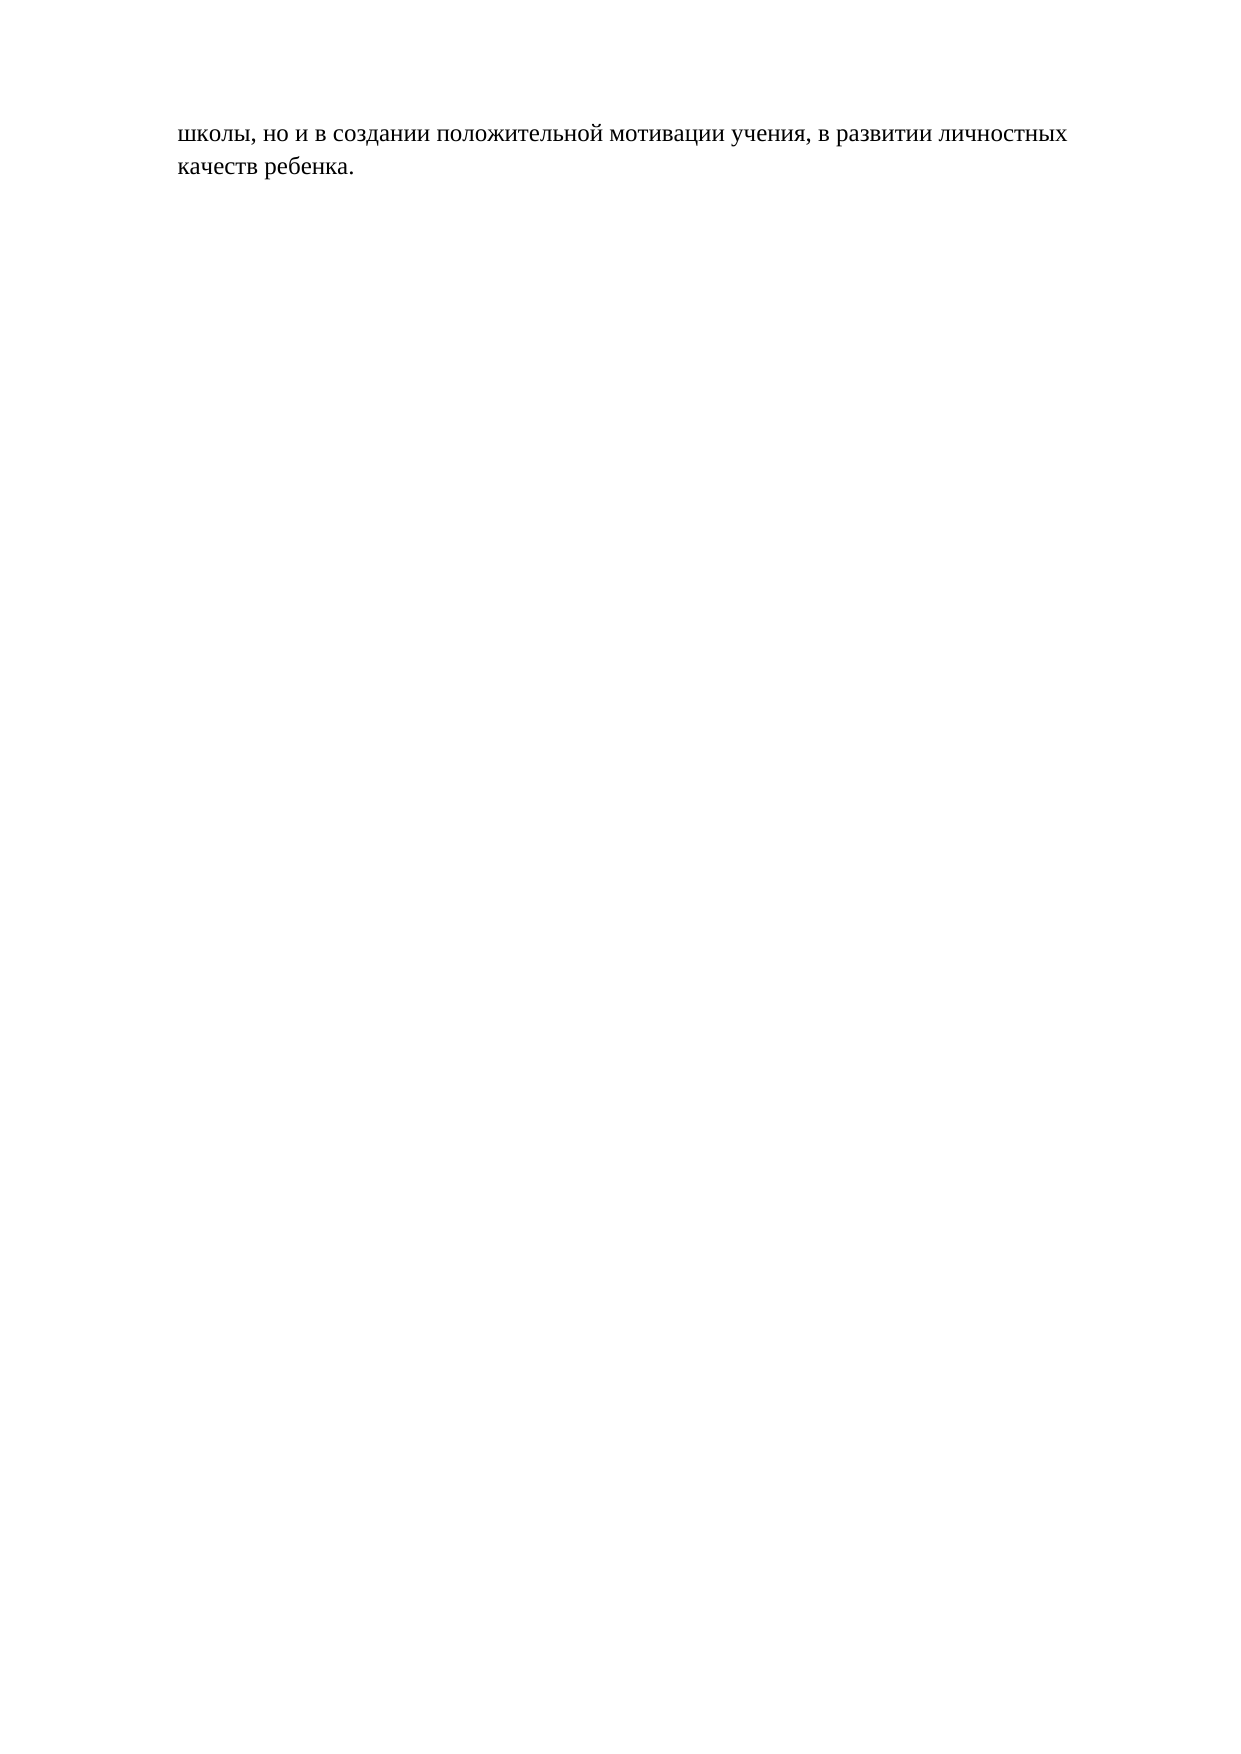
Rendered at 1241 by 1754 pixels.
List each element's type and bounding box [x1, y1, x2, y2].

text [177, 118, 1152, 180]
